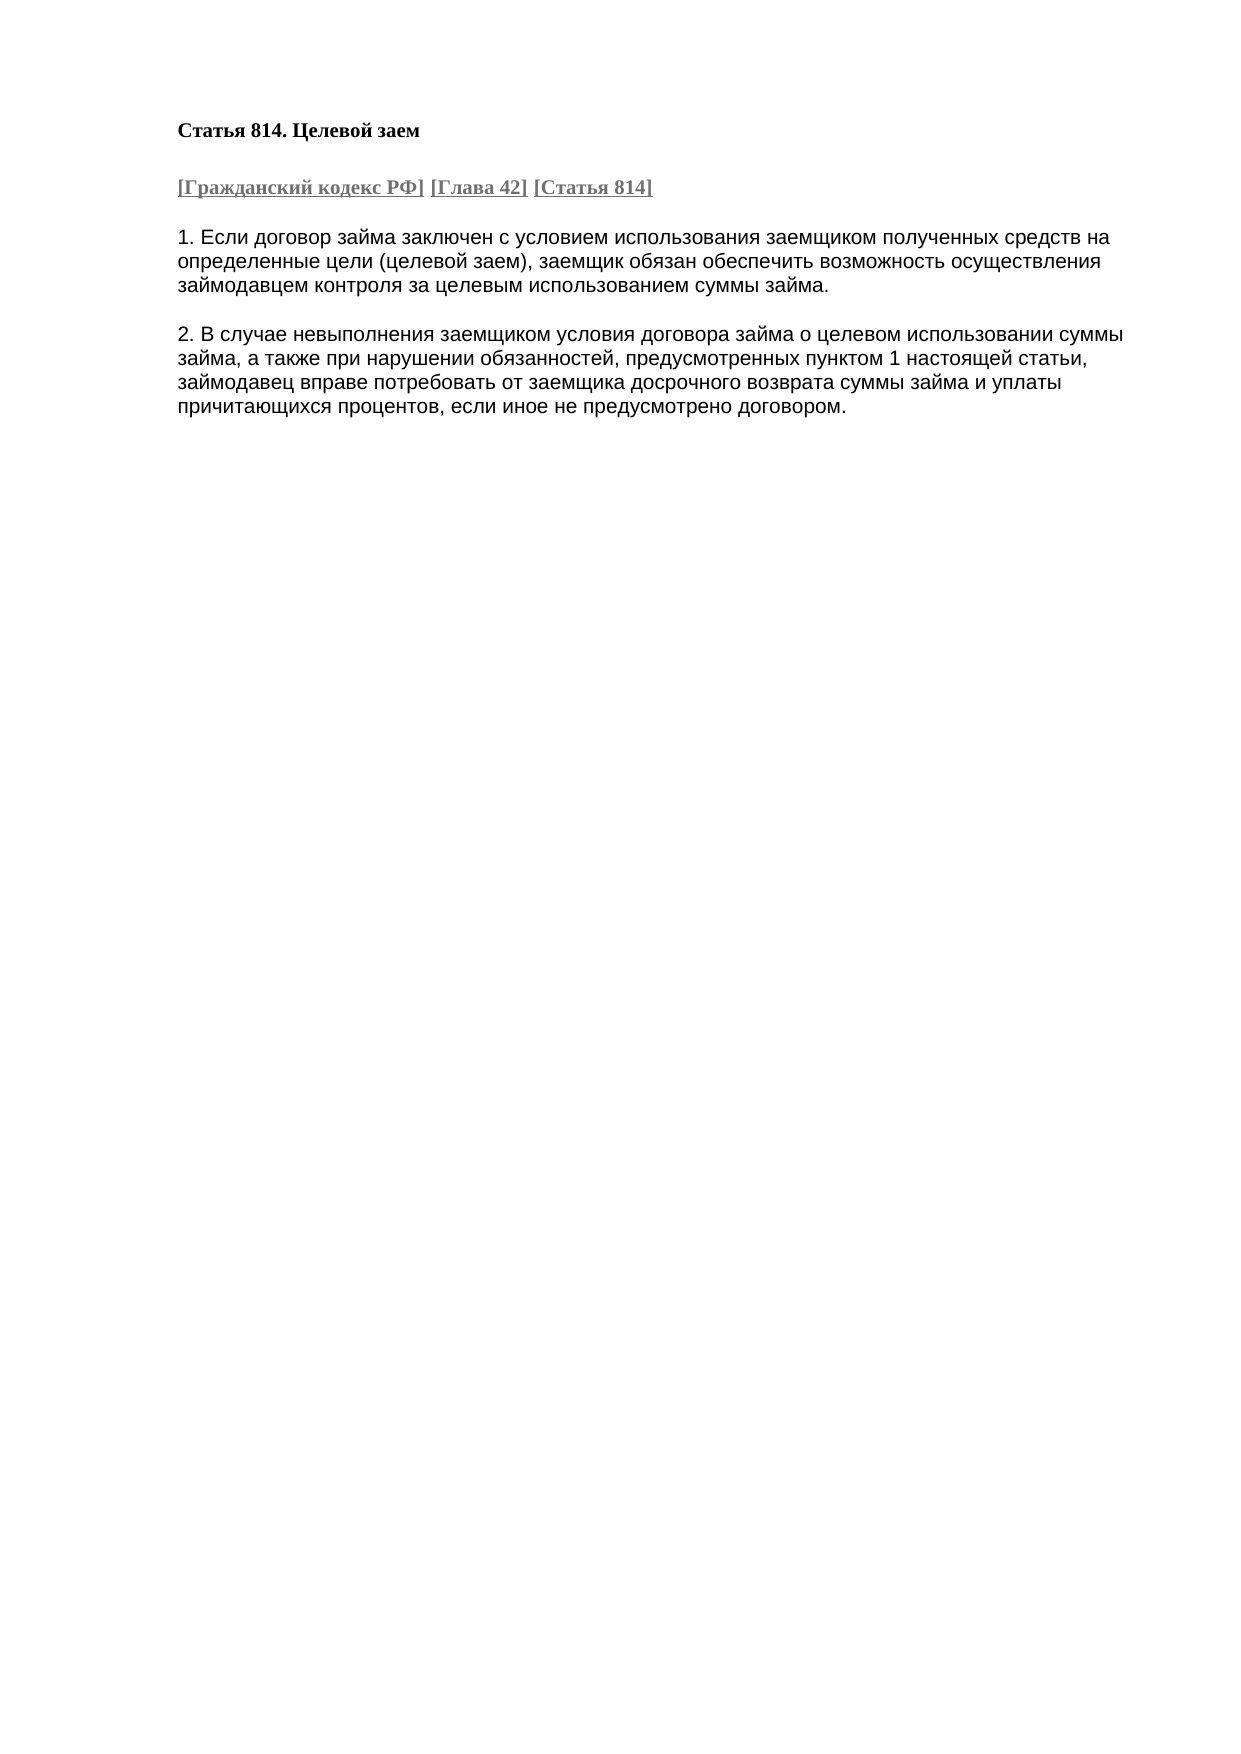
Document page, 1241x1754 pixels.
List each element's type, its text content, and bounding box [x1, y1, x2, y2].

text 1. Если договор займа заключен с условием использования заемщиком полученных средств на определенные цели (целевой заем), заемщик обязан обеспечить возможность осуществления займодавцем контроля за целевым использованием суммы займа. [177, 225, 1152, 297]
text Статья 814. Целевой заем [177, 118, 1152, 142]
text 2. В случае невыполнения заемщиком условия договора займа о целевом использовании суммы займа, а также при нарушении обязанностей, предусмотренных пунктом 1 настоящей статьи, займодавец вправе потребовать от заемщика досрочного возврата суммы займа и уплаты причитающихся процентов, если иное не предусмотрено договором. [177, 322, 1152, 418]
text [Гражданский кодекс РФ] [Глава 42] [Статья 814] [177, 171, 1152, 200]
